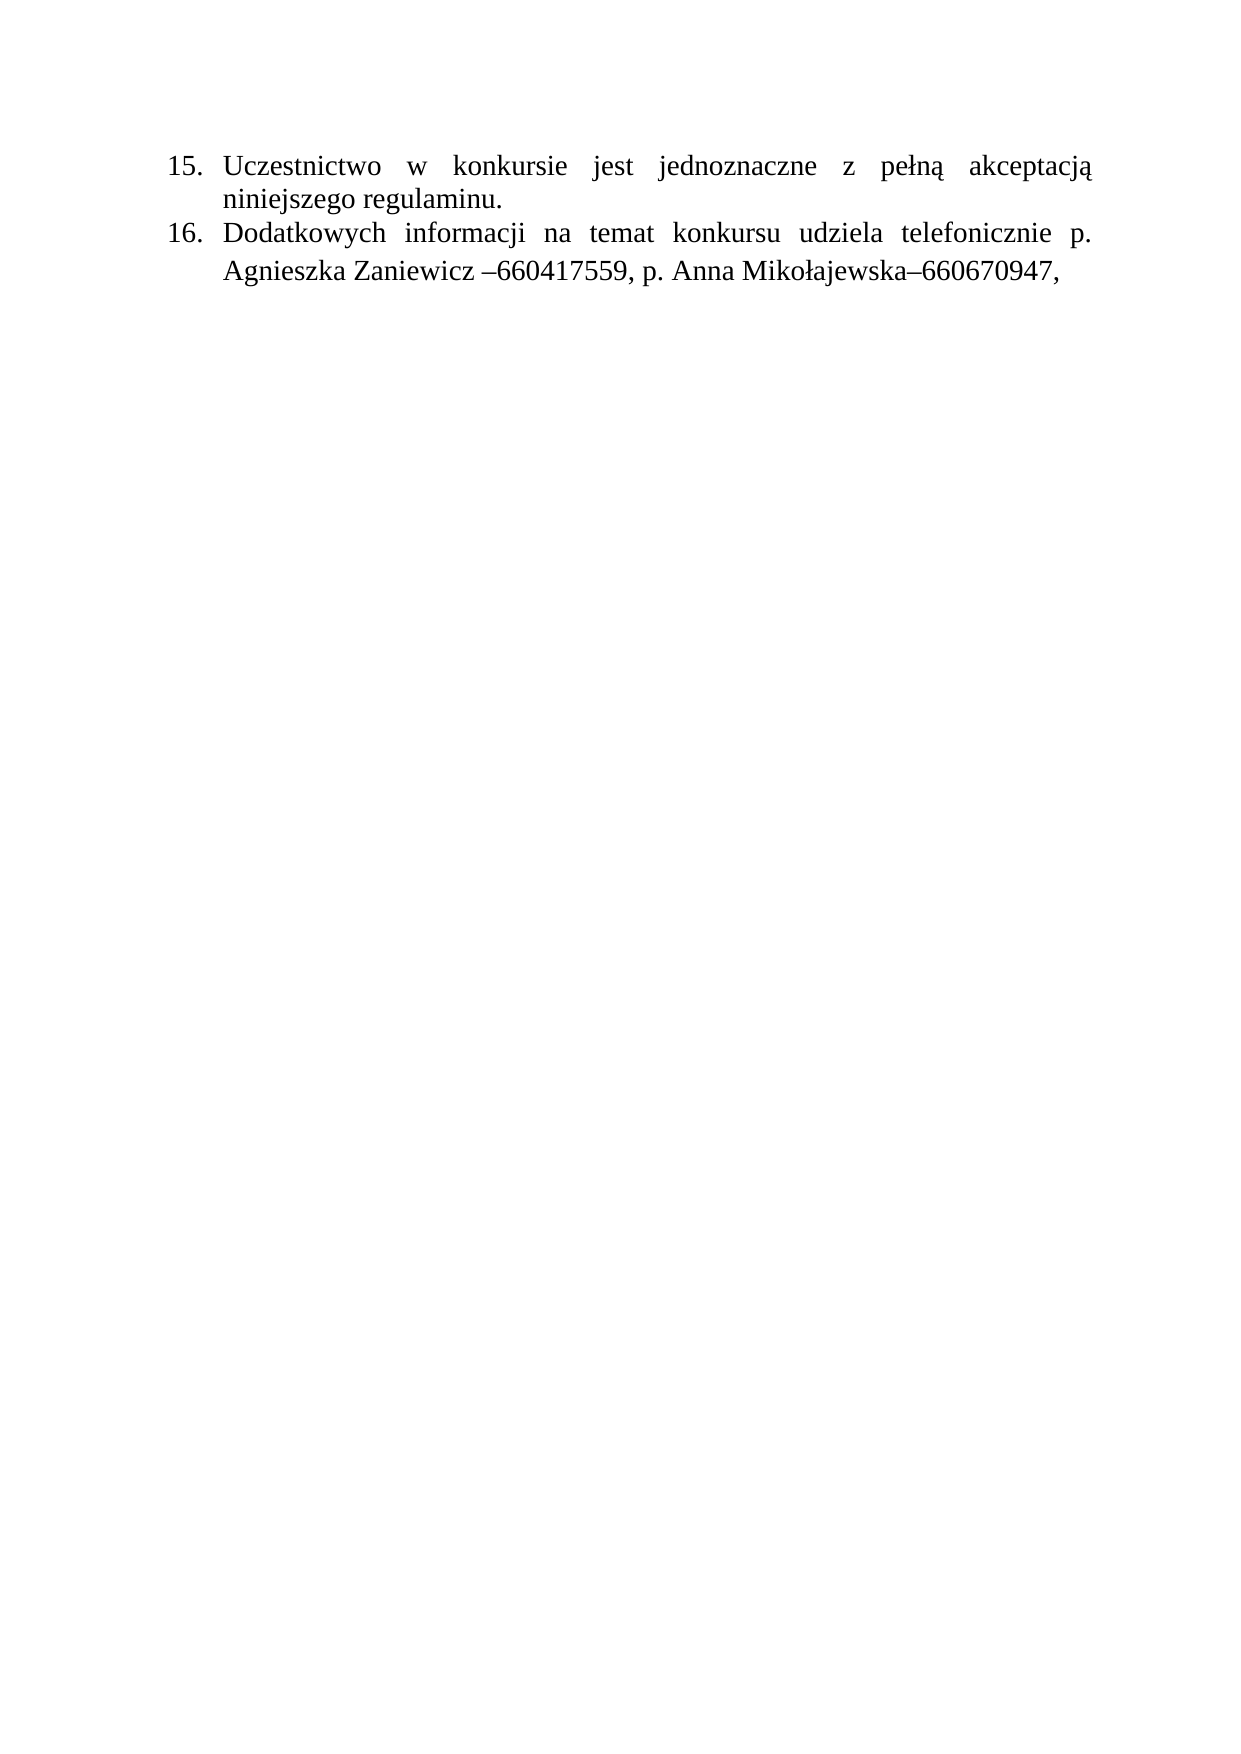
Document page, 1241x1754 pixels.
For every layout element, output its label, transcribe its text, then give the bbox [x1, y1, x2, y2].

list Dodatkowych informacji na temat konkursu udziela telefonicznie p. Agnieszka Zaniewicz –660417559, p. Anna Mikołajewska–660670947, [185, 215, 1093, 287]
list Uczestnictwo w konkursie jest jednoznaczne z pełną akceptacją niniejszego regulaminu. [185, 148, 1093, 215]
